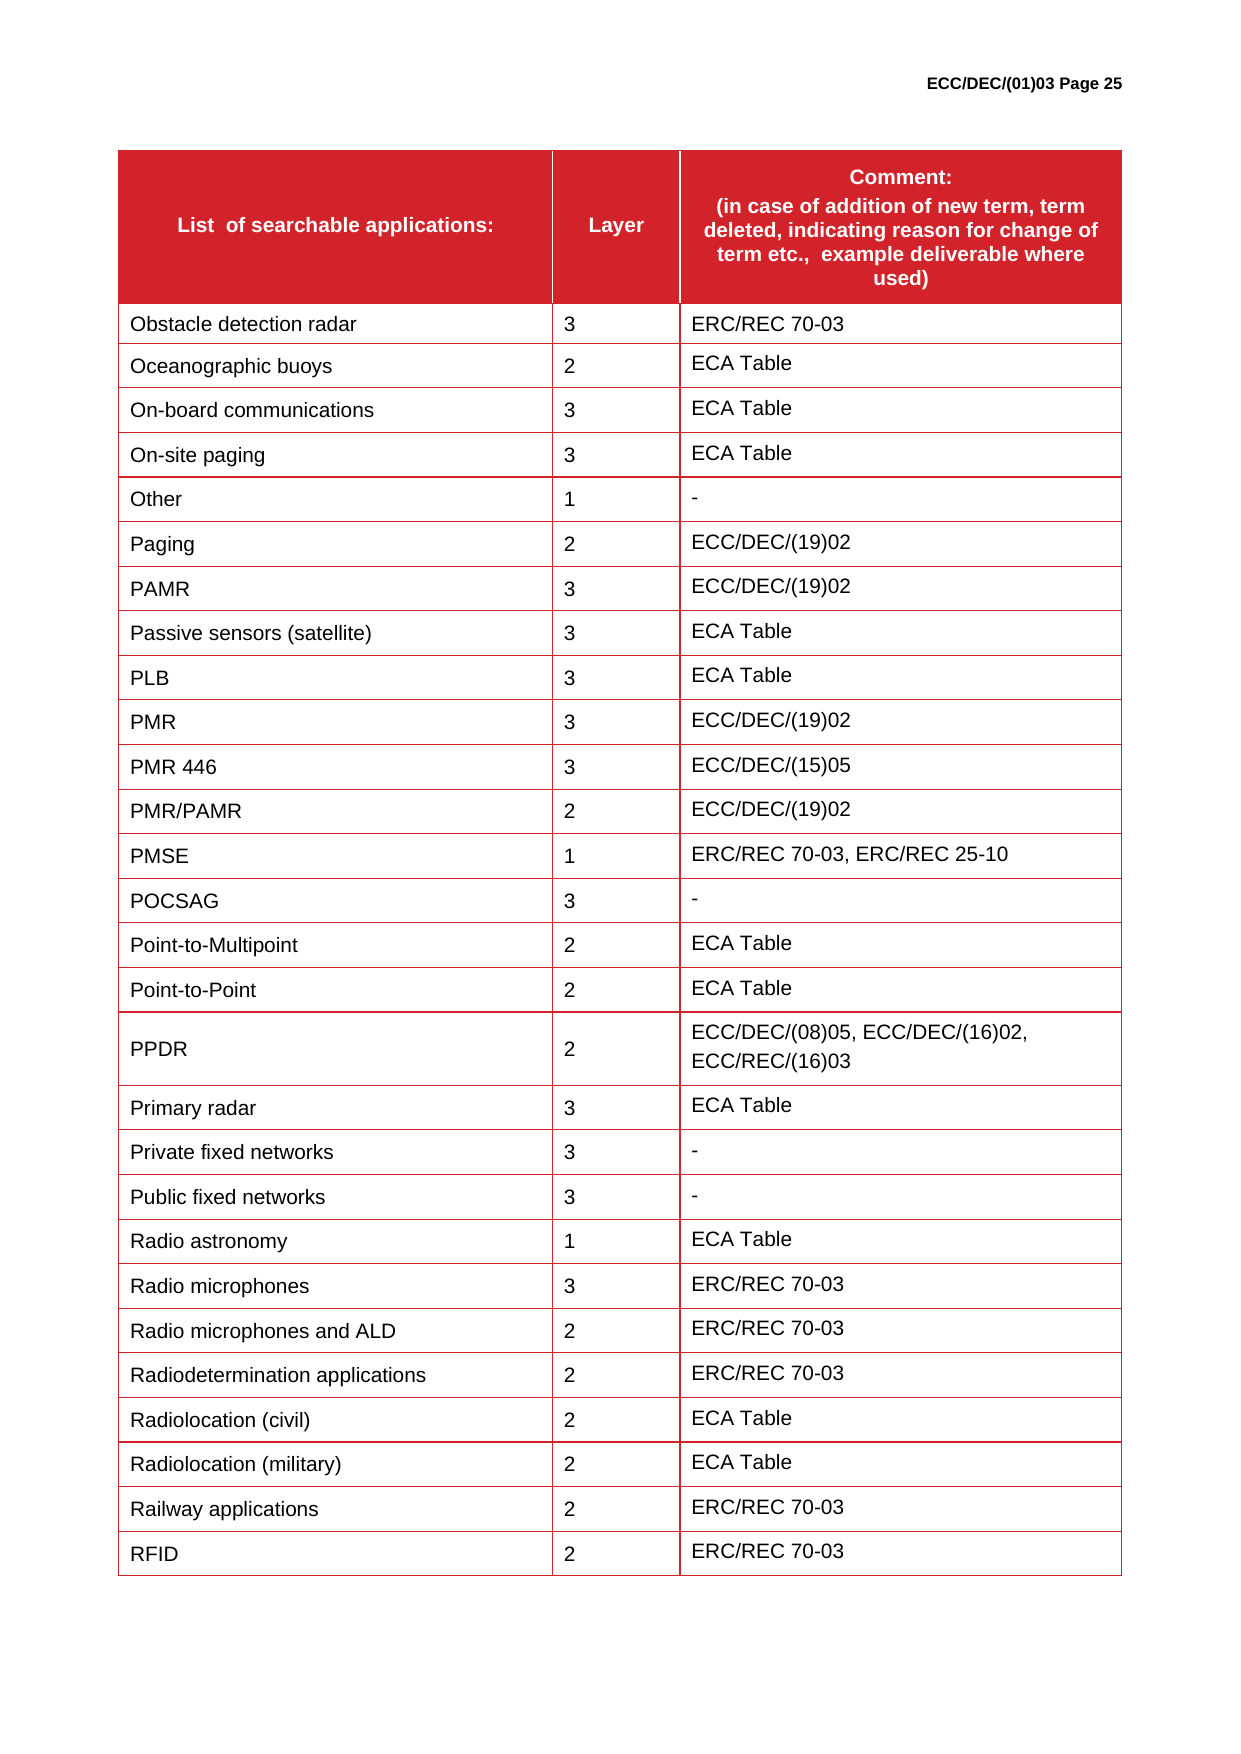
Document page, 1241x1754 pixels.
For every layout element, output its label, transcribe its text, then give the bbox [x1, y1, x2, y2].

table_cell ECA Table [681, 433, 1121, 476]
table_cell 2 [553, 1487, 679, 1531]
table_cell 1 [553, 834, 679, 878]
table_cell 2 [553, 522, 679, 566]
table_cell 3 [553, 879, 679, 922]
table_cell ECC/DEC/(19)02 [681, 700, 1121, 744]
table_cell Radiolocation (civil) [119, 1398, 552, 1441]
table_cell 3 [553, 611, 679, 655]
table_cell ECA Table [681, 1443, 1121, 1486]
table_cell 2 [553, 968, 679, 1011]
table_cell PMR/PAMR [119, 790, 552, 833]
table_cell 3 [553, 304, 679, 343]
table_cell ERC/REC 70-03 [681, 304, 1121, 343]
table_header List of searchable applications: [119, 151, 552, 303]
table_cell 2 [553, 923, 679, 967]
table_cell Oceanographic buoys [119, 344, 552, 387]
table_cell Other [119, 478, 552, 521]
table_cell PAMR [119, 567, 552, 610]
table_cell 3 [553, 433, 679, 476]
table_cell Point-to-Multipoint [119, 923, 552, 967]
table_cell Point-to-Point [119, 968, 552, 1011]
table_cell ECC/DEC/(19)02 [681, 790, 1121, 833]
table_cell ECA Table [681, 1086, 1121, 1129]
table_cell 2 [553, 1353, 679, 1397]
table_cell 3 [553, 1264, 679, 1308]
table_cell Radio microphones [119, 1264, 552, 1308]
table_cell ERC/REC 70-03 [681, 1264, 1121, 1308]
table_cell 3 [553, 567, 679, 610]
table_cell 3 [553, 700, 679, 744]
table_cell Radio astronomy [119, 1220, 552, 1263]
table_cell ECA Table [681, 656, 1121, 699]
table_cell 3 [553, 1086, 679, 1129]
table_header Comment: (in case of addition of new term, term deleted, indicating reason for change of term etc., example deliverable where used) [681, 151, 1121, 303]
table_cell 2 [553, 1398, 679, 1441]
table_cell ECA Table [681, 923, 1121, 967]
table_cell Primary radar [119, 1086, 552, 1129]
table_cell 2 [553, 1532, 679, 1575]
table_cell POCSAG [119, 879, 552, 922]
table_cell PMSE [119, 834, 552, 878]
table_cell 2 [553, 1443, 679, 1486]
table_cell - [681, 879, 1121, 922]
table_cell Public fixed networks [119, 1175, 552, 1218]
table_header Layer [553, 151, 679, 303]
table_cell PMR 446 [119, 745, 552, 788]
table_cell Private fixed networks [119, 1130, 552, 1174]
table_cell - [681, 1175, 1121, 1218]
table_cell 3 [553, 745, 679, 788]
table_cell - [681, 1130, 1121, 1174]
table_cell 2 [553, 1013, 679, 1085]
table_cell 2 [553, 790, 679, 833]
table_cell 3 [553, 1130, 679, 1174]
table_cell 2 [553, 344, 679, 387]
table_cell ECC/DEC/(08)05, ECC/DEC/(16)02, ECC/REC/(16)03 [681, 1013, 1121, 1085]
table_cell PLB [119, 656, 552, 699]
table_cell ECA Table [681, 611, 1121, 655]
table_cell On-board communications [119, 388, 552, 432]
table_cell ECA Table [681, 388, 1121, 432]
table_cell ERC/REC 70-03, ERC/REC 25-10 [681, 834, 1121, 878]
table_cell 2 [553, 1309, 679, 1352]
table_cell Passive sensors (satellite) [119, 611, 552, 655]
table_cell ECC/DEC/(19)02 [681, 567, 1121, 610]
table_cell 3 [553, 388, 679, 432]
table_cell Radio microphones and ALD [119, 1309, 552, 1352]
table_cell ECA Table [681, 344, 1121, 387]
table_cell ECA Table [681, 1220, 1121, 1263]
table_cell ECC/DEC/(15)05 [681, 745, 1121, 788]
table_cell 1 [553, 1220, 679, 1263]
table_cell Radiolocation (military) [119, 1443, 552, 1486]
table_cell ECC/DEC/(19)02 [681, 522, 1121, 566]
table_cell PPDR [119, 1013, 552, 1085]
table_cell Paging [119, 522, 552, 566]
table_cell 3 [553, 1175, 679, 1218]
table_cell Obstacle detection radar [119, 304, 552, 343]
table_cell ECA Table [681, 1398, 1121, 1441]
table_cell 3 [553, 656, 679, 699]
table_cell 1 [553, 478, 679, 521]
table_cell ERC/REC 70-03 [681, 1309, 1121, 1352]
table_cell ECA Table [681, 968, 1121, 1011]
table_cell ERC/REC 70-03 [681, 1353, 1121, 1397]
table_cell - [681, 478, 1121, 521]
table_cell ERC/REC 70-03 [681, 1532, 1121, 1575]
table_cell ERC/REC 70-03 [681, 1487, 1121, 1531]
table_cell Radiodetermination applications [119, 1353, 552, 1397]
table_cell Railway applications [119, 1487, 552, 1531]
table_cell RFID [119, 1532, 552, 1575]
table_cell On-site paging [119, 433, 552, 476]
table_cell PMR [119, 700, 552, 744]
